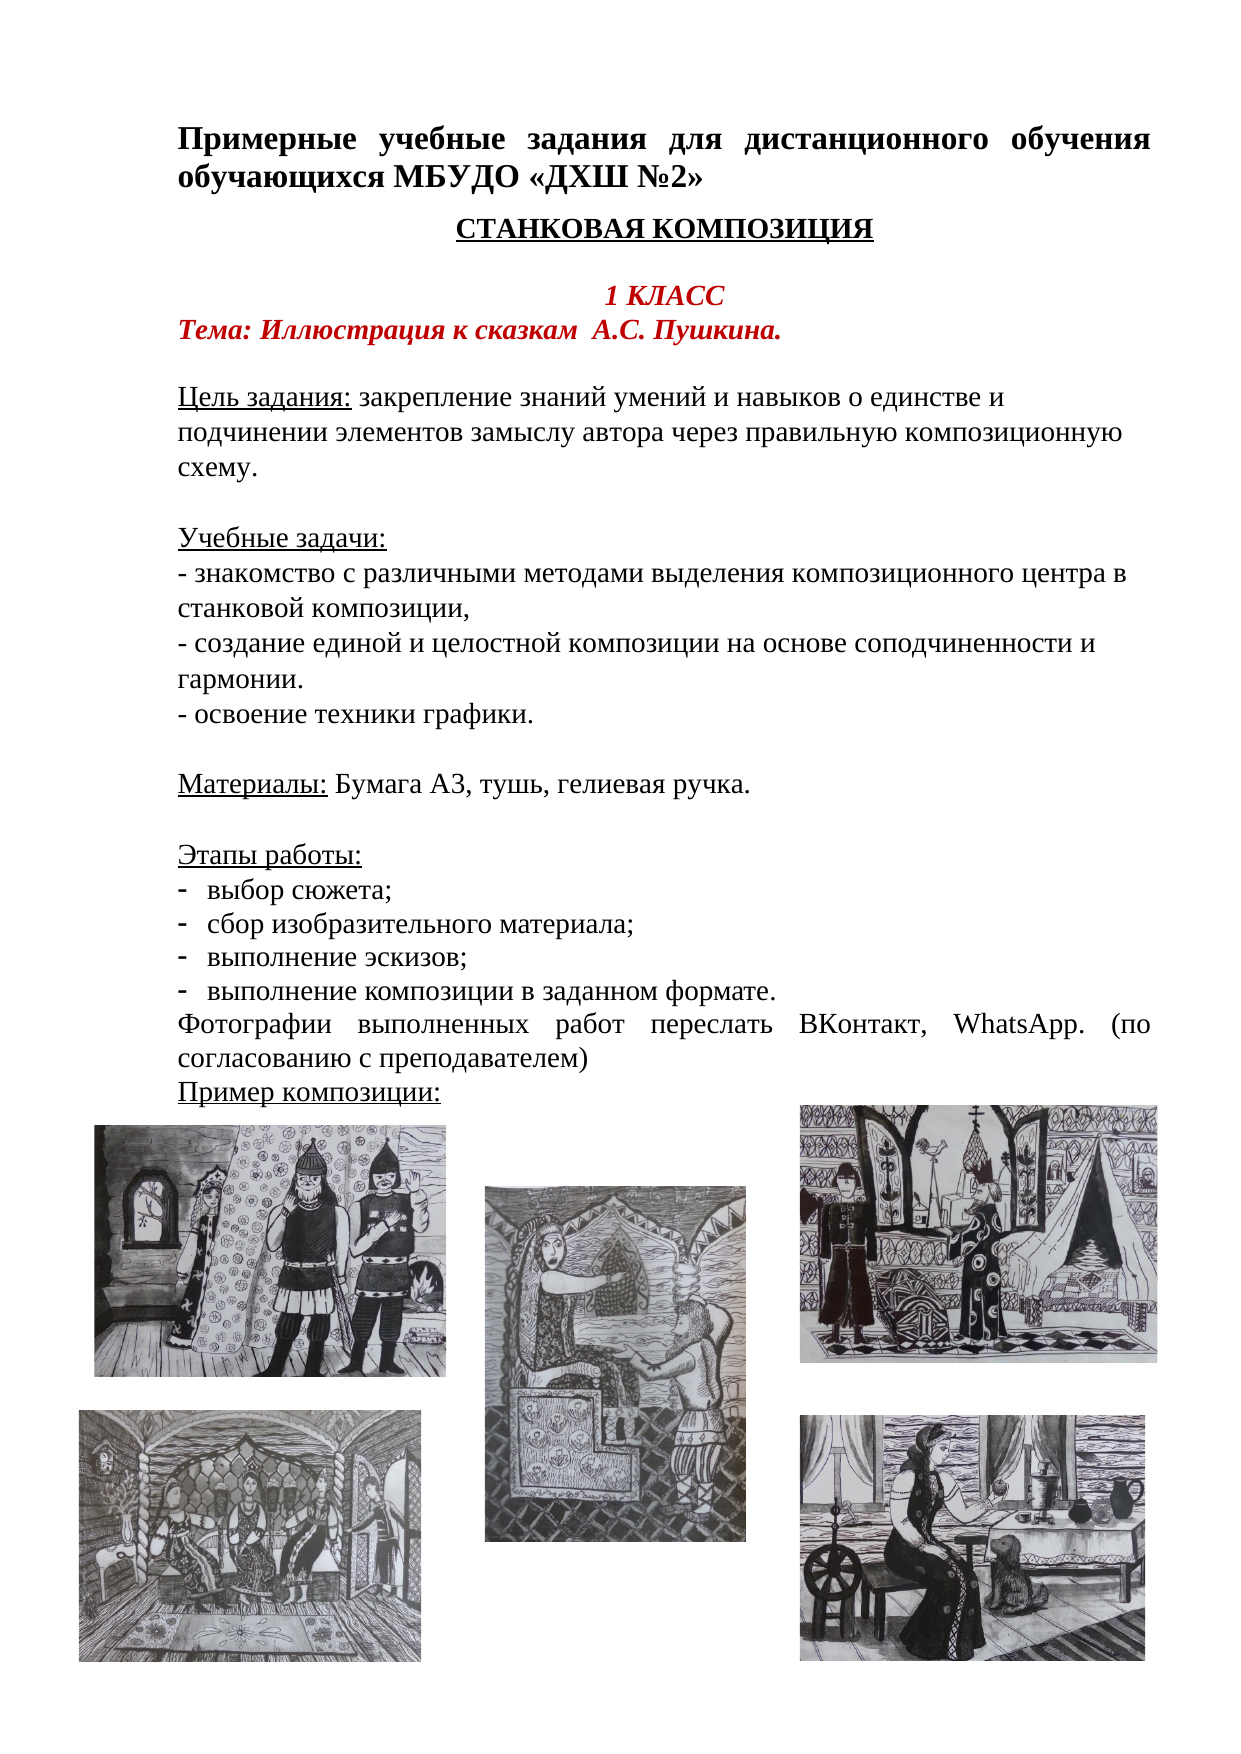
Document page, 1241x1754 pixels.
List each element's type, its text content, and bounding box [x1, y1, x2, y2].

picture [798, 1105, 1158, 1361]
picture [77, 1410, 422, 1661]
text - знакомство с различными методами выделения композиционного центра в станковой композиции, [177, 555, 1152, 624]
text Примерные учебные задания для дистанционного обучения обучающихся МБУДО «ДХШ №2» [177, 118, 1152, 195]
text 1 КЛАСС [177, 278, 1152, 312]
text - освоение техники графики. [177, 696, 1152, 729]
list выполнение композиции в заданном формате. [177, 973, 1152, 1007]
text Учебные задачи: [177, 520, 1152, 553]
text Этапы работы: [177, 837, 1152, 870]
text Материалы: Бумага А3, тушь, гелиевая ручка. [177, 766, 1152, 800]
picture [92, 1125, 446, 1375]
text Тема: Иллюстрация к сказкам А.С. Пушкина. [177, 312, 1152, 346]
text Цель задания: закрепление знаний умений и навыков о единстве и подчинении элементов замыслу автора через правильную композиционную схему. [177, 379, 1152, 483]
text Фотографии выполненных работ переслать ВКонтакт, WhatsApp. (по согласованию с преподавателем) [177, 1007, 1152, 1074]
list выбор сюжета; [177, 872, 1152, 906]
text - создание единой и целостной композиции на основе соподчиненности и гармонии. [177, 626, 1152, 694]
picture [483, 1186, 746, 1540]
text Пример композиции: [177, 1074, 1152, 1107]
list выполнение эскизов; [177, 939, 1152, 973]
list сбор изобразительного материала; [177, 906, 1152, 939]
picture [798, 1415, 1145, 1660]
text СТАНКОВАЯ КОМПОЗИЦИЯ [177, 211, 1152, 245]
